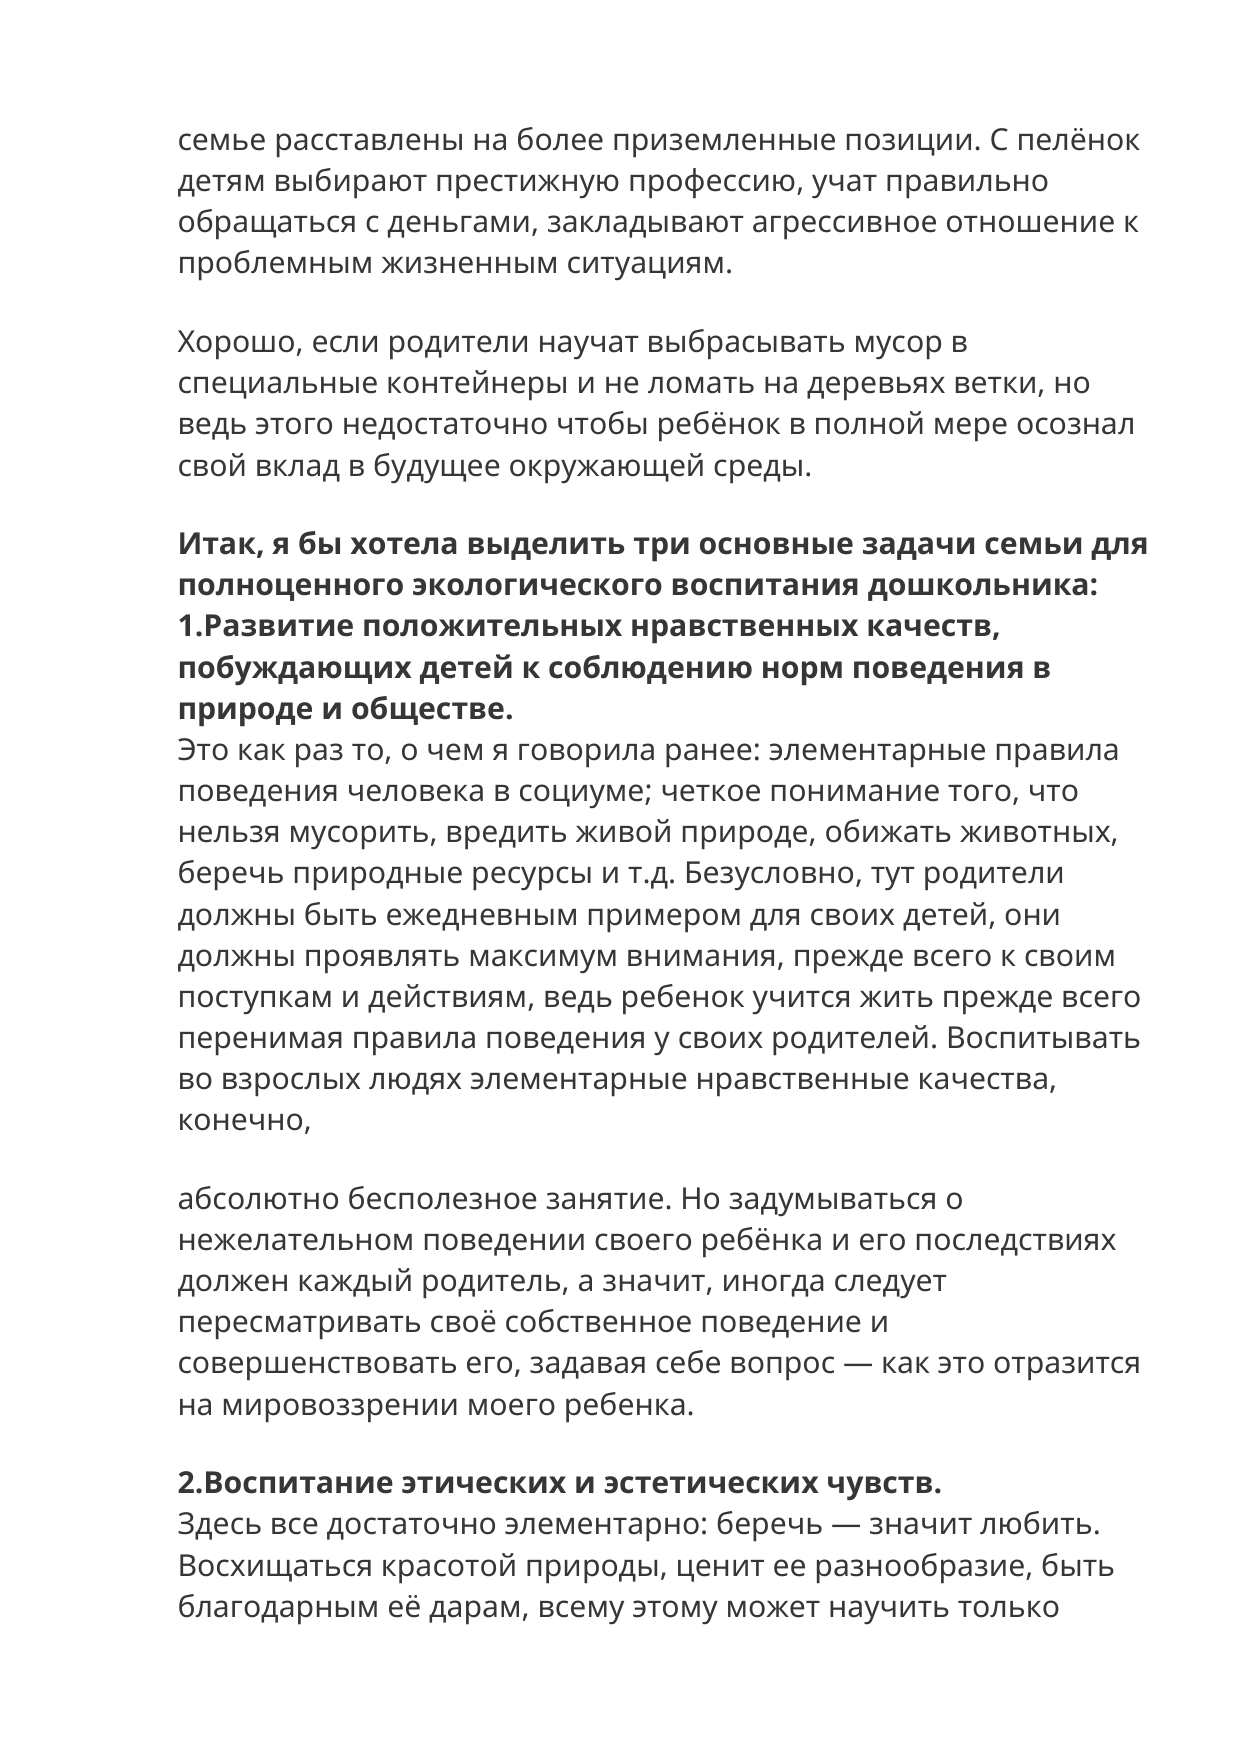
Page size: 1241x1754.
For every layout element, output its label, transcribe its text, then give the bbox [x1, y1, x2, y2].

text Хорошо, если родители научат выбрасывать мусор в специальные контейнеры и не ломать на деревьях ветки, но ведь этого недостаточно чтобы ребёнок в полной мере осознал свой вклад в будущее окружающей среды. [177, 320, 1152, 485]
text Итак, я бы хотела выделить три основные задачи семьи для полноценного экологического воспитания дошкольника: [177, 522, 1152, 604]
text 2.Воспитание этических и эстетических чувств. [177, 1461, 1152, 1502]
text абсолютно бесполезное занятие. Но задумываться о нежелательном поведении своего ребёнка и его последствиях должен каждый родитель, а значит, иногда следует пересматривать своё собственное поведение и совершенствовать его, задавая себе вопрос — как это отразится на мировоззрении моего ребенка. [177, 1177, 1152, 1424]
text 1.Развитие положительных нравственных качеств, побуждающих детей к соблюдению норм поведения в природе и обществе. [177, 604, 1152, 728]
text Это как раз то, о чем я говорила ранее: элементарные правила поведения человека в социуме; четкое понимание того, что нельзя мусорить, вредить живой природе, обижать животных, беречь природные ресурсы и т.д. Безусловно, тут родители должны быть ежедневным примером для своих детей, они должны проявлять максимум внимания, прежде всего к своим поступкам и действиям, ведь ребенок учится жить прежде всего перенимая правила поведения у своих родителей. Воспитывать во взрослых людях элементарные нравственные качества, конечно, [177, 728, 1152, 1139]
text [177, 118, 1152, 283]
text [177, 1502, 1152, 1626]
